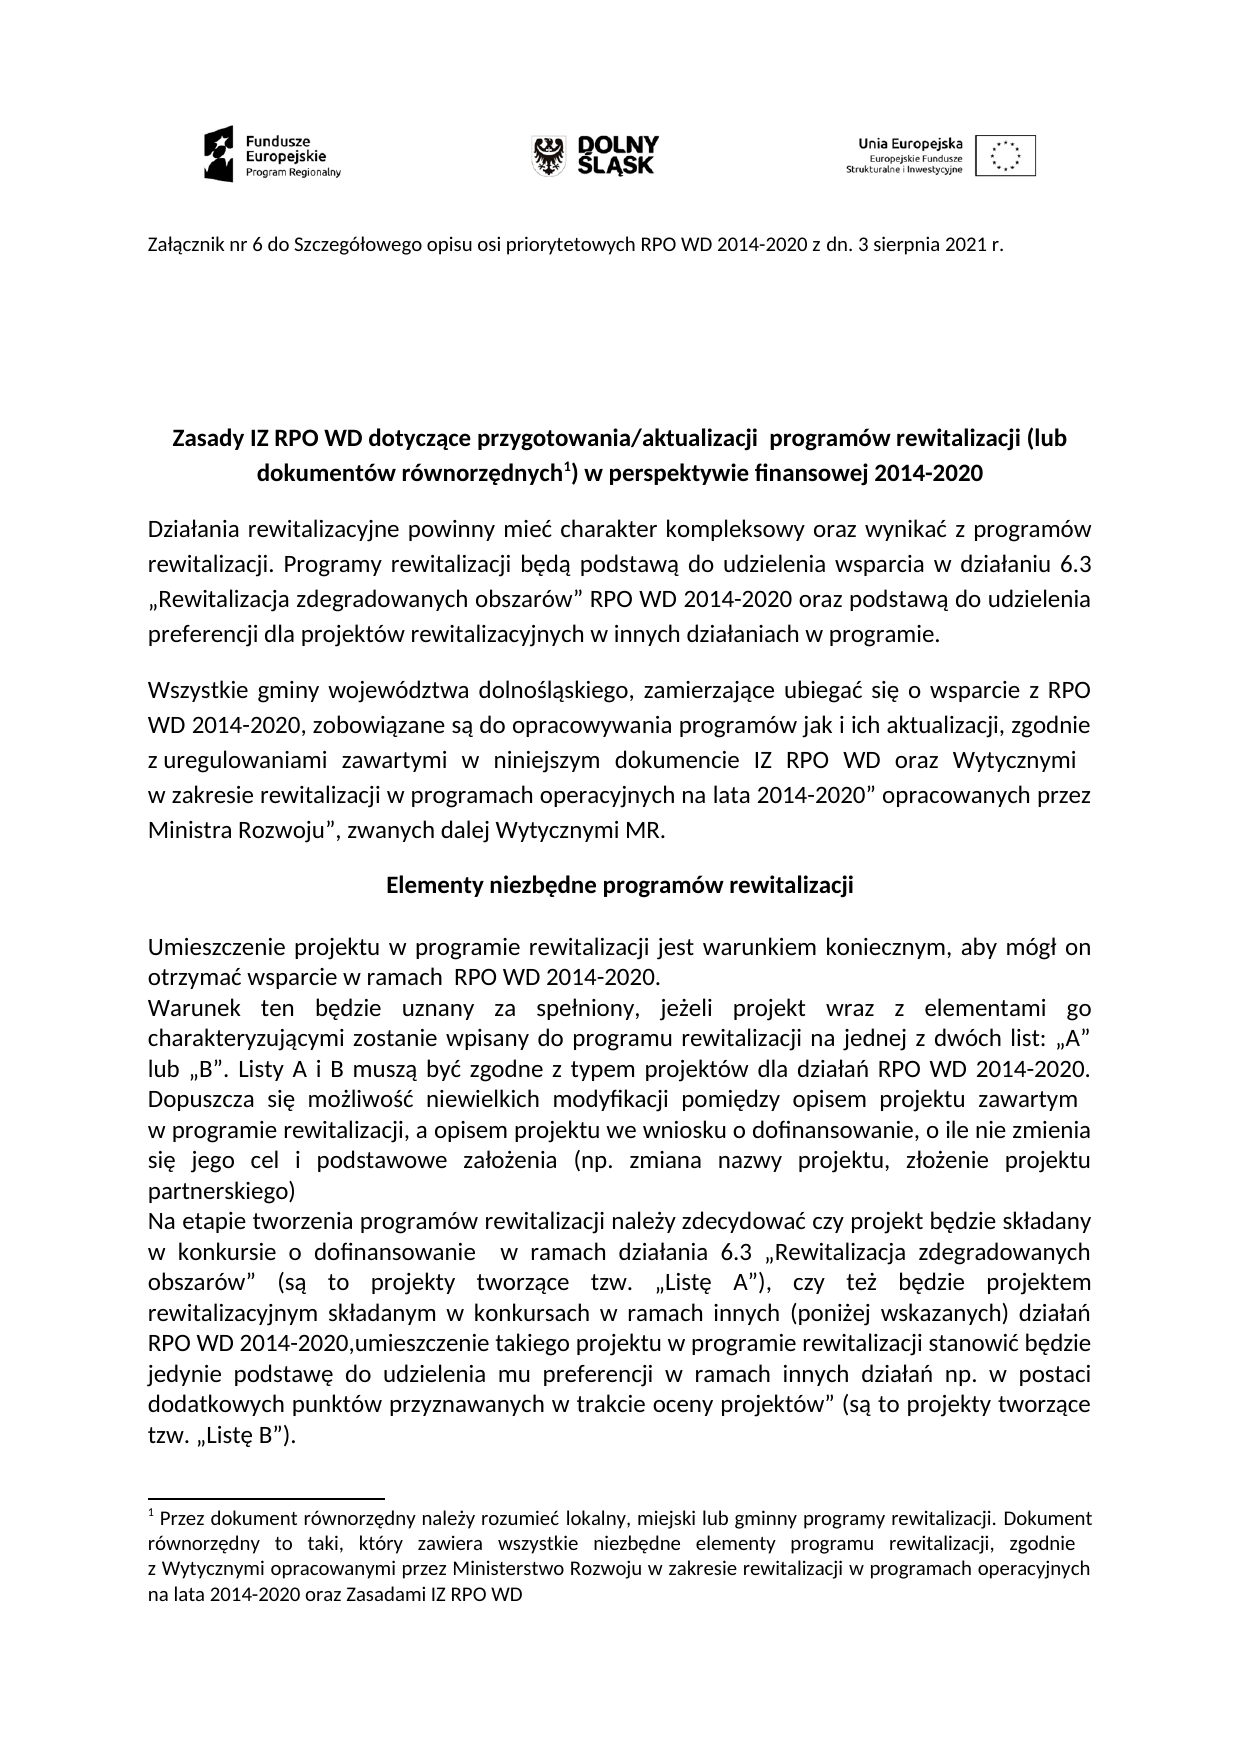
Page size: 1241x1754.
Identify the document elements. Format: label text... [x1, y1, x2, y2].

text Elementy niezbędne programów rewitalizacji [148, 870, 1093, 900]
text Działania rewitalizacyjne powinny mieć charakter kompleksowy oraz wynikać z programów rewitalizacji. Programy rewitalizacji będą podstawą do udzielenia wsparcia w działaniu 6.3 „Rewitalizacja zdegradowanych obszarów” RPO WD 2014-2020 oraz podstawą do udzielenia preferencji dla projektów rewitalizacyjnych w innych działaniach w programie. [148, 513, 1093, 648]
text Wszystkie gminy województwa dolnośląskiego, zamierzające ubiegać się o wsparcie z RPO WD 2014-2020, zobowiązane są do opracowywania programów jak i ich aktualizacji, zgodnie z uregulowaniami zawartymi w niniejszym dokumencie IZ RPO WD oraz Wytycznymi w zakresie rewitalizacji w programach operacyjnych na lata 2014-2020” opracowanych przez Ministra Rozwoju”, zwanych dalej Wytycznymi MR. [148, 674, 1093, 844]
picture [147, 73, 1093, 231]
text Warunek ten będzie uznany za spełniony, jeżeli projekt wraz z elementami go charakteryzującymi zostanie wpisany do programu rewitalizacji na jednej z dwóch list: „A” lub „B”. Listy A i B muszą być zgodne z typem projektów dla działań RPO WD 2014-2020. Dopuszcza się możliwość niewielkich modyfikacji pomiędzy opisem projektu zawartym w programie rewitalizacji, a opisem projektu we wniosku o dofinansowanie, o ile nie zmienia się jego cel i podstawowe założenia (np. zmiana nazwy projektu, złożenie projektu partnerskiego) [148, 992, 1093, 1205]
text Na etapie tworzenia programów rewitalizacji należy zdecydować czy projekt będzie składany w konkursie o dofinansowanie w ramach działania 6.3 „Rewitalizacja zdegradowanych obszarów” (są to projekty tworzące tzw. „Listę A”), czy też będzie projektem rewitalizacyjnym składanym w konkursach w ramach innych (poniżej wskazanych) działań RPO WD 2014-2020,umieszczenie takiego projektu w programie rewitalizacji stanowić będzie jedynie podstawę do udzielenia mu preferencji w ramach innych działań np. w postaci dodatkowych punktów przyznawanych w trakcie oceny projektów” (są to projekty tworzące tzw. „Listę B”). [148, 1205, 1093, 1449]
text Zasady IZ RPO WD dotyczące przygotowania/aktualizacji programów rewitalizacji (lub dokumentów równorzędnych) w perspektywie finansowej 2014-2020 [148, 422, 1093, 488]
text Umieszczenie projektu w programie rewitalizacji jest warunkiem koniecznym, aby mógł on otrzymać wsparcie w ramach RPO WD 2014-2020. [148, 931, 1093, 992]
text Załącznik nr 6 do Szczegółowego opisu osi priorytetowych RPO WD 2014-2020 z dn. 3 sierpnia 2021 r. [148, 231, 1093, 256]
